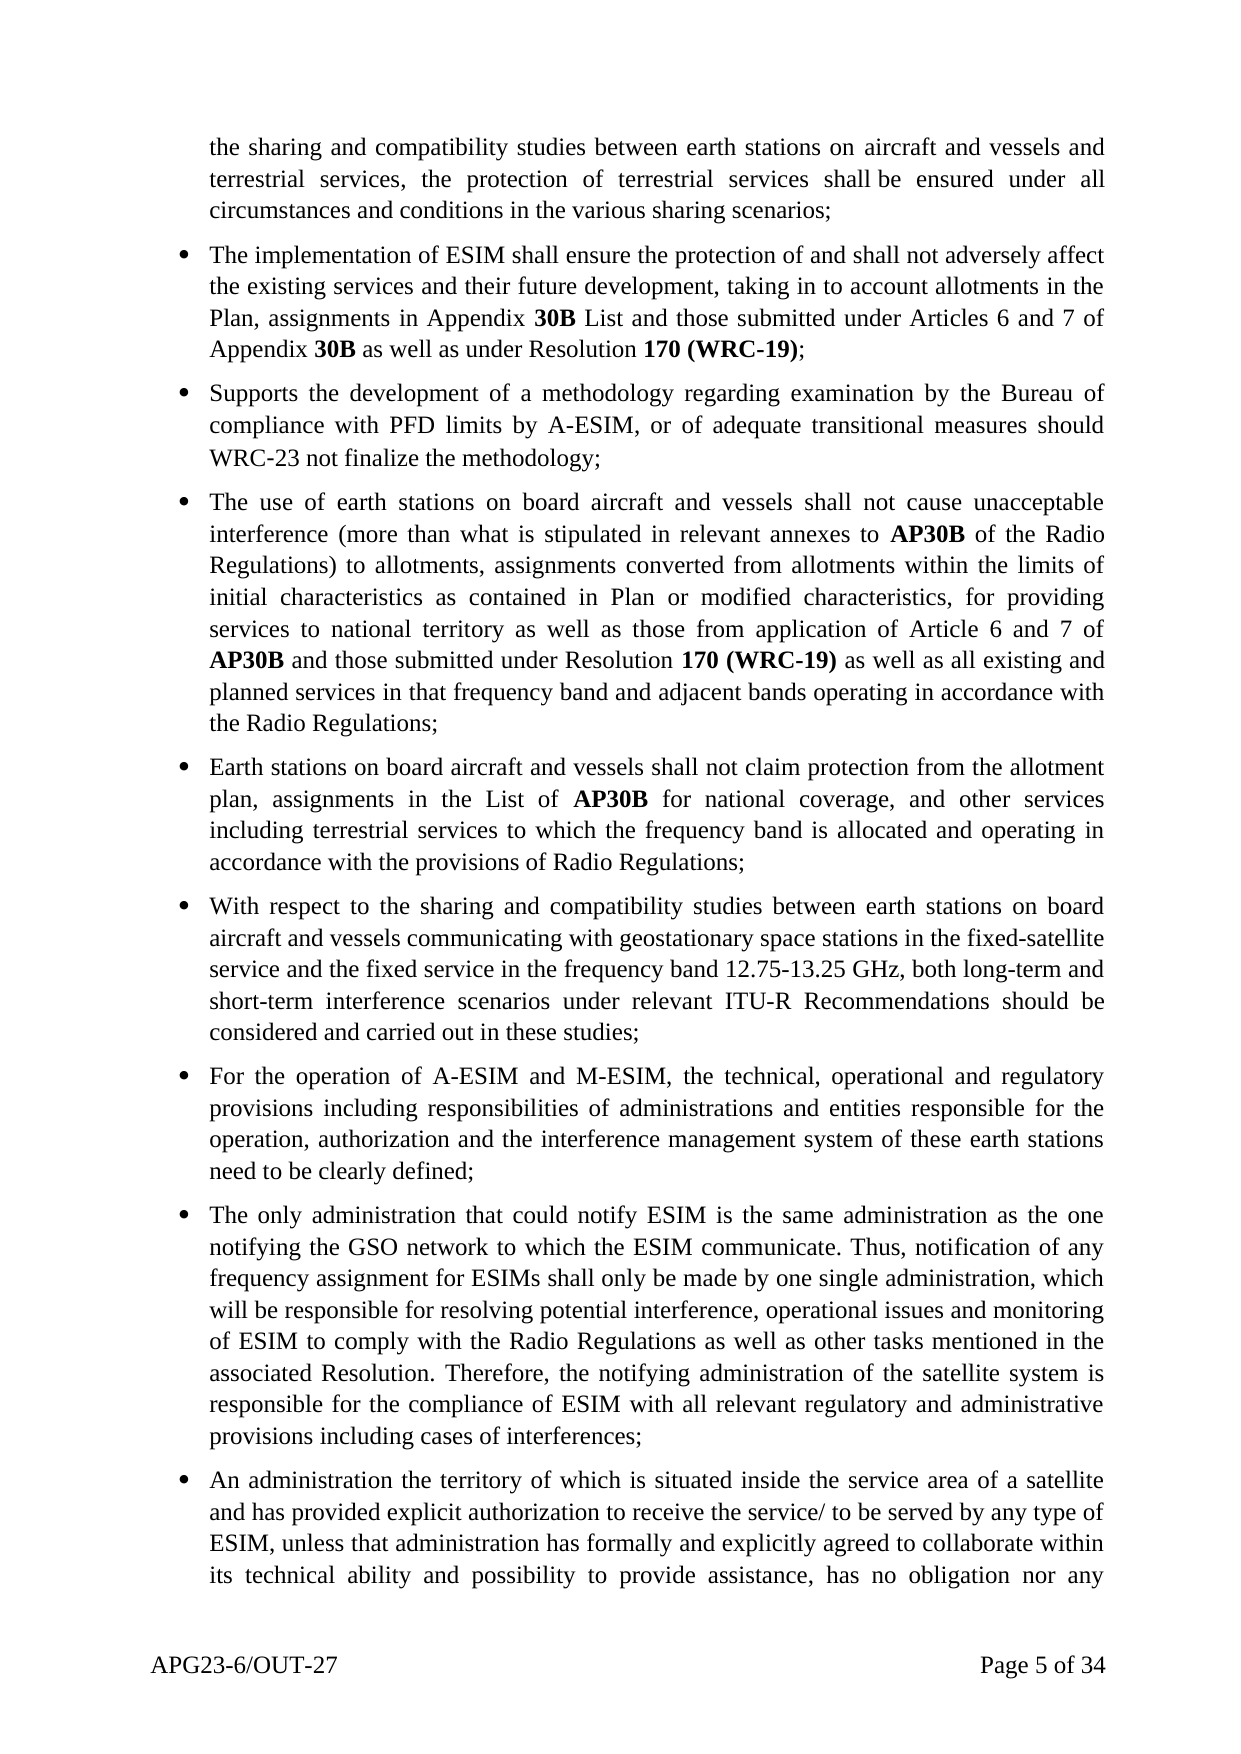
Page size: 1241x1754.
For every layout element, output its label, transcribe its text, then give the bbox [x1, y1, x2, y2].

list The implementation of ESIM shall ensure the protection of and shall not adversely affect the existing services and their future development, taking in to account allotments in the Plan, assignments in Appendix 30B List and those submitted under Articles 6 and 7 of Appendix 30B as well as under Resolution 170 (WRC-19); [179, 240, 1105, 363]
list The only administration that could notify ESIM is the same administration as the one notifying the GSO network to which the ESIM communicate. Thus, notification of any frequency assignment for ESIMs shall only be made by one single administration, which will be responsible for resolving potential interference, operational issues and monitoring of ESIM to comply with the Radio Regulations as well as other tasks mentioned in the associated Resolution. Therefore, the notifying administration of the satellite system is responsible for the compliance of ESIM with all relevant regulatory and administrative provisions including cases of interferences; [179, 1200, 1105, 1450]
list Supports the development of a methodology regarding examination by the Bureau of compliance with PFD limits by A-ESIM, or of adequate transitional measures should WRC‐23 not finalize the methodology; [179, 378, 1105, 472]
list With respect to the sharing and compatibility studies between earth stations on board aircraft and vessels communicating with geostationary space stations in the fixed-satellite service and the fixed service in the frequency band 12.75-13.25 GHz, both long-term and short-term interference scenarios under relevant ITU-R Recommendations should be considered and carried out in these studies; [179, 891, 1105, 1046]
list The use of earth stations on board aircraft and vessels shall not cause unacceptable interference (more than what is stipulated in relevant annexes to AP30B of the Radio Regulations) to allotments, assignments converted from allotments within the limits of initial characteristics as contained in Plan or modified characteristics, for providing services to national territory as well as those from application of Article 6 and 7 of AP30B and those submitted under Resolution 170 (WRC-19) as well as all existing and planned services in that frequency band and adjacent bands operating in accordance with the Radio Regulations; [179, 487, 1105, 737]
list Earth stations on board aircraft and vessels shall not claim protection from the allotment plan, assignments in the List of AP30B for national coverage, and other services including terrestrial services to which the frequency band is allocated and operating in accordance with the provisions of Radio Regulations; [179, 752, 1105, 876]
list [179, 132, 1105, 224]
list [179, 1465, 1105, 1589]
list For the operation of A-ESIM and M-ESIM, the technical, operational and regulatory provisions including responsibilities of administrations and entities responsible for the operation, authorization and the interference management system of these earth stations need to be clearly defined; [179, 1061, 1105, 1185]
